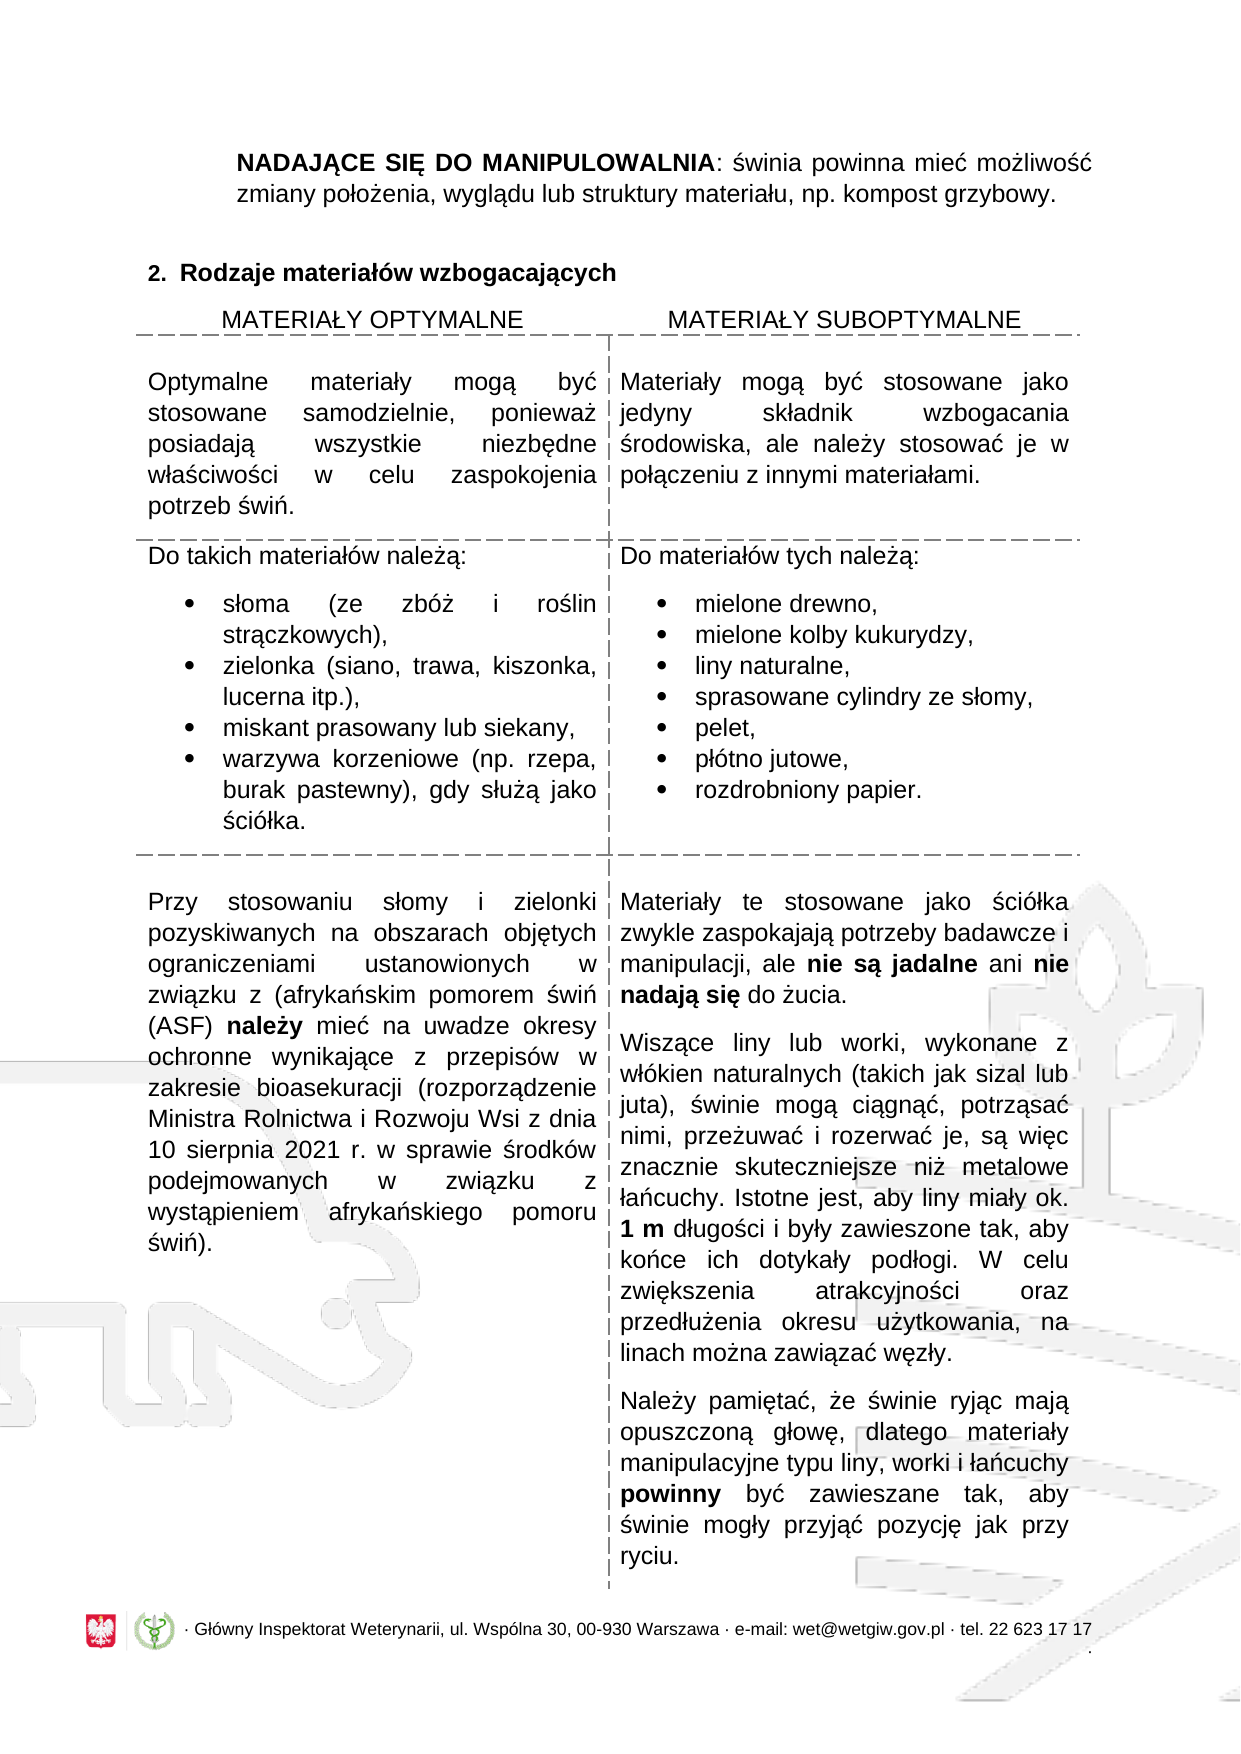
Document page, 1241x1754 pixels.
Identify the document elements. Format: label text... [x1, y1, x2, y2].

table_cell Optymalne materiały mogą być stosowane samodzielnie, ponieważ posiadają wszystkie niezbędne właściwości w celu zaspokojenia potrzeb świń. [136, 334, 608, 539]
table_header MATERIAŁY SUBOPTYMALNE [609, 305, 1080, 334]
table_cell Do materiałów tych należą: mielone drewno, mielone kolby kukurydzy, liny naturalne, sprasowane cylindry ze słomy, pelet, płótno jutowe, rozdrobniony papier. [609, 539, 1080, 854]
picture [82, 1604, 183, 1659]
picture [0, 866, 476, 1589]
table_cell Do takich materiałów należą: słoma (ze zbóż i roślin strączkowych), zielonka (siano, trawa, kiszonka, lucerna itp.), miskant prasowany lub siekany, warzywa korzeniowe (np. rzepa, burak pastewny), gdy służą jako ściółka. [136, 539, 608, 854]
table_cell Materiały mogą być stosowane jako jedyny składnik wzbogacania środowiska, ale należy stosować je w połączeniu z innymi materiałami. [609, 334, 1080, 539]
picture [791, 530, 1241, 1754]
list NADAJĄCE SIĘ DO MANIPULOWALNIA: świnia powinna mieć możliwość zmiany położenia, wyglądu lub struktury materiału, np. kompost grzybowy. [236, 148, 1093, 207]
text 2. Rodzaje materiałów wzbogacających [148, 257, 1093, 286]
table_header MATERIAŁY OPTYMALNE [136, 305, 608, 334]
